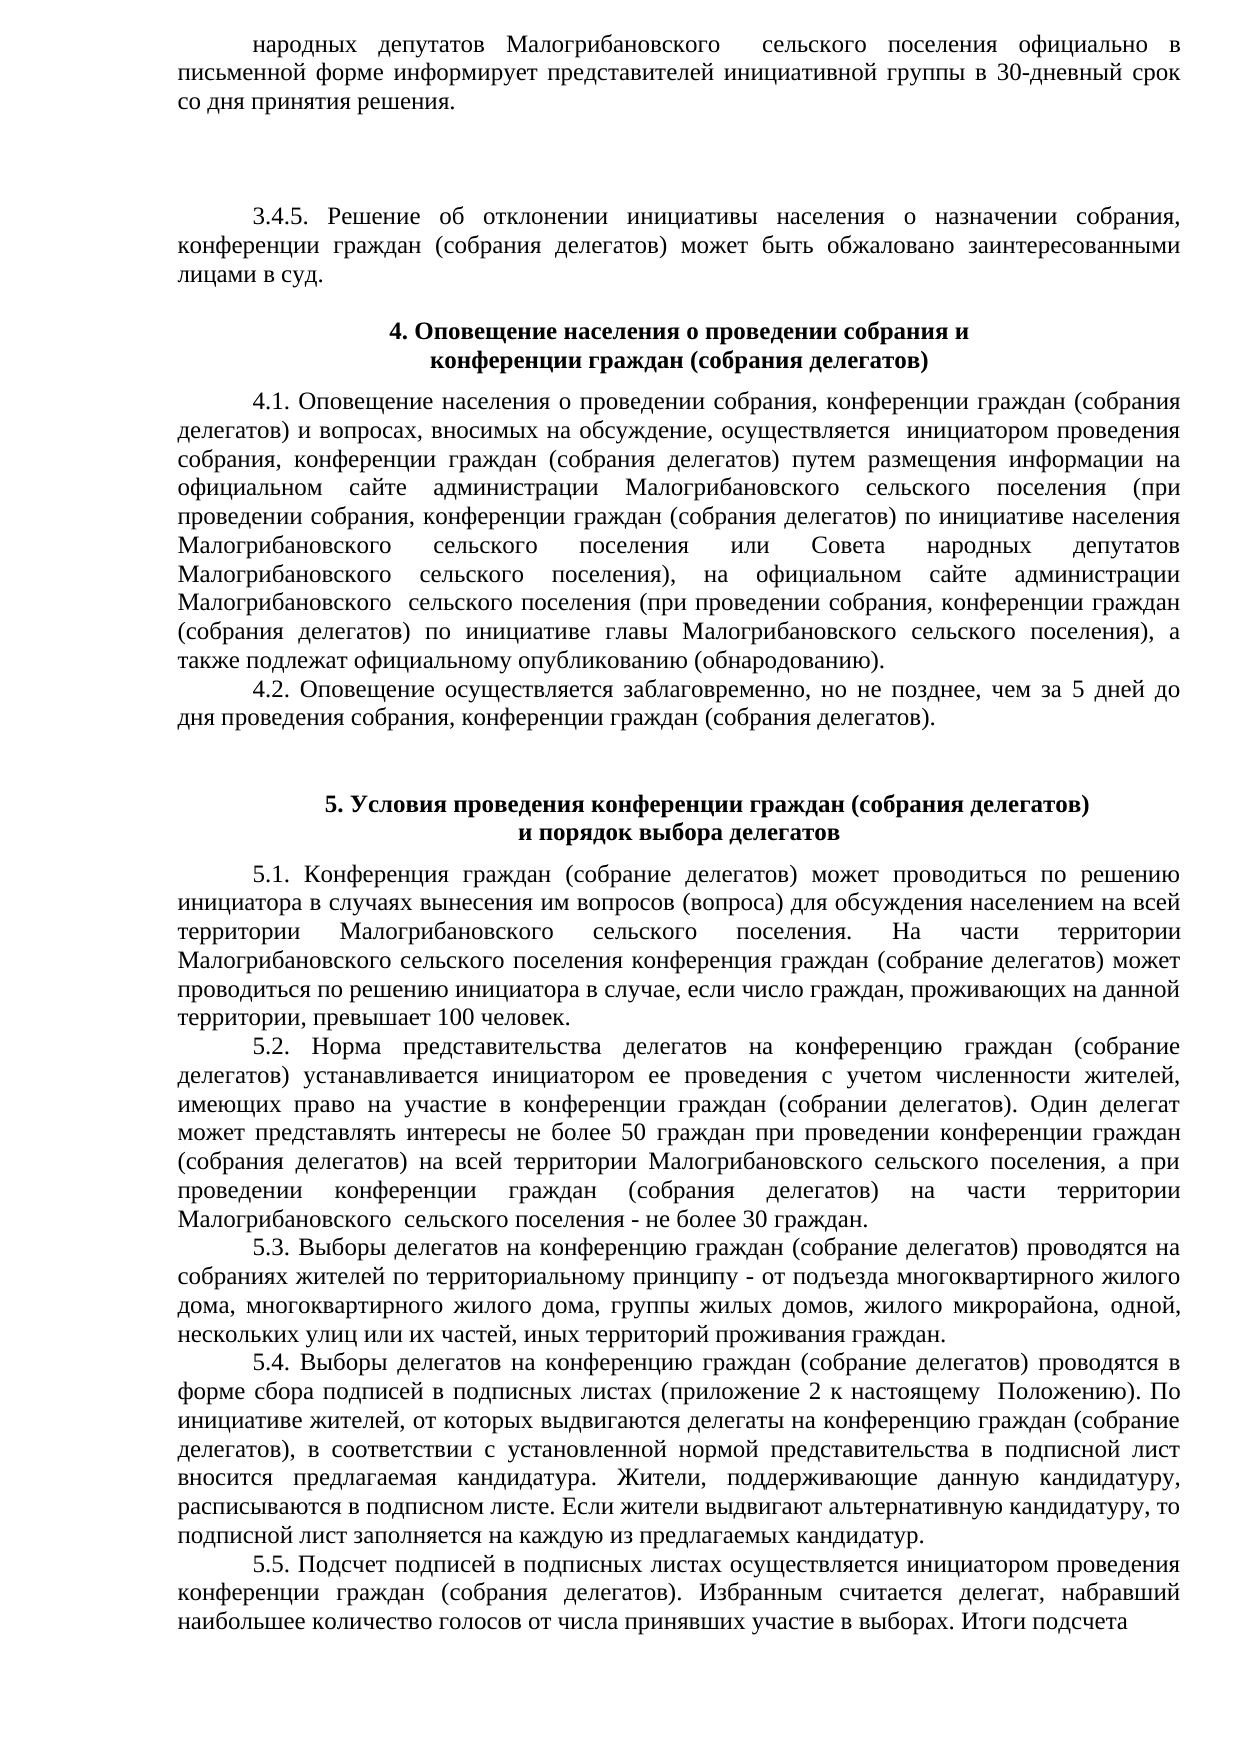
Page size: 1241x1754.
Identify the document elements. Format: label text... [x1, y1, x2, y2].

text 4.2. Оповещение осуществляется заблаговременно, но не позднее, чем за 5 дней до дня проведения собрания, конференции граждан (собрания делегатов). [177, 674, 1181, 731]
text 4.1. Оповещение населения о проведении собрания, конференции граждан (собрания делегатов) и вопросах, вносимых на обсуждение, осуществляется инициатором проведения собрания, конференции граждан (собрания делегатов) путем размещения информации на официальном сайте администрации Малогрибановского сельского поселения (при проведении собрания, конференции граждан (собрания делегатов) по инициативе населения Малогрибановского сельского поселения или Совета народных депутатов Малогрибановского сельского поселения), на официальном сайте администрации Малогрибановского сельского поселения (при проведении собрания, конференции граждан (собрания делегатов) по инициативе главы Малогрибановского сельского поселения), а также подлежат официальному опубликованию (обнародованию). [177, 386, 1181, 674]
text конференции граждан (собрания делегатов) [177, 345, 1181, 374]
text 5.2. Норма представительства делегатов на конференцию граждан (собрание делегатов) устанавливается инициатором ее проведения с учетом численности жителей, имеющих право на участие в конференции граждан (собрании делегатов). Один делегат может представлять интересы не более 50 граждан при проведении конференции граждан (собрания делегатов) на всей территории Малогрибановского сельского поселения, а при проведении конференции граждан (собрания делегатов) на части территории Малогрибановского сельского поселения - не более 30 граждан. [177, 1031, 1181, 1232]
text и порядок выбора делегатов [177, 817, 1181, 846]
text 5.5. Подсчет подписей в подписных листах осуществляется инициатором проведения конференции граждан (собрания делегатов). Избранным считается делегат, набравший наибольшее количество голосов от числа принявших участие в выборах. Итоги подсчета [177, 1549, 1181, 1635]
text 4. Оповещение населения о проведении собрания и [177, 316, 1181, 345]
text 5.1. Конференция граждан (собрание делегатов) может проводиться по решению инициатора в случаях вынесения им вопросов (вопроса) для обсуждения населением на всей территории Малогрибановского сельского поселения. На части территории Малогрибановского сельского поселения конференция граждан (собрание делегатов) может проводиться по решению инициатора в случае, если число граждан, проживающих на данной территории, превышает 100 человек. [177, 859, 1181, 1031]
text 5. Условия проведения конференции граждан (собрания делегатов) [177, 789, 1181, 817]
text 3.4.5. Решение об отклонении инициативы населения о назначении собрания, конференции граждан (собрания делегатов) может быть обжаловано заинтересованными лицами в суд. [177, 201, 1181, 287]
text народных депутатов Малогрибановского сельского поселения официально в письменной форме информирует представителей инициативной группы в 30-дневный срок со дня принятия решения. [177, 29, 1181, 115]
text 5.3. Выборы делегатов на конференцию граждан (собрание делегатов) проводятся на собраниях жителей по территориальному принципу - от подъезда многоквартирного жилого дома, многоквартирного жилого дома, группы жилых домов, жилого микрорайона, одной, нескольких улиц или их частей, иных территорий проживания граждан. [177, 1232, 1181, 1347]
text 5.4. Выборы делегатов на конференцию граждан (собрание делегатов) проводятся в форме сбора подписей в подписных листах (приложение 2 к настоящему Положению). По инициативе жителей, от которых выдвигаются делегаты на конференцию граждан (собрание делегатов), в соответствии с установленной нормой представительства в подписной лист вносится предлагаемая кандидатура. Жители, поддерживающие данную кандидатуру, расписываются в подписном листе. Если жители выдвигают альтернативную кандидатуру, то подписной лист заполняется на каждую из предлагаемых кандидатур. [177, 1347, 1181, 1549]
